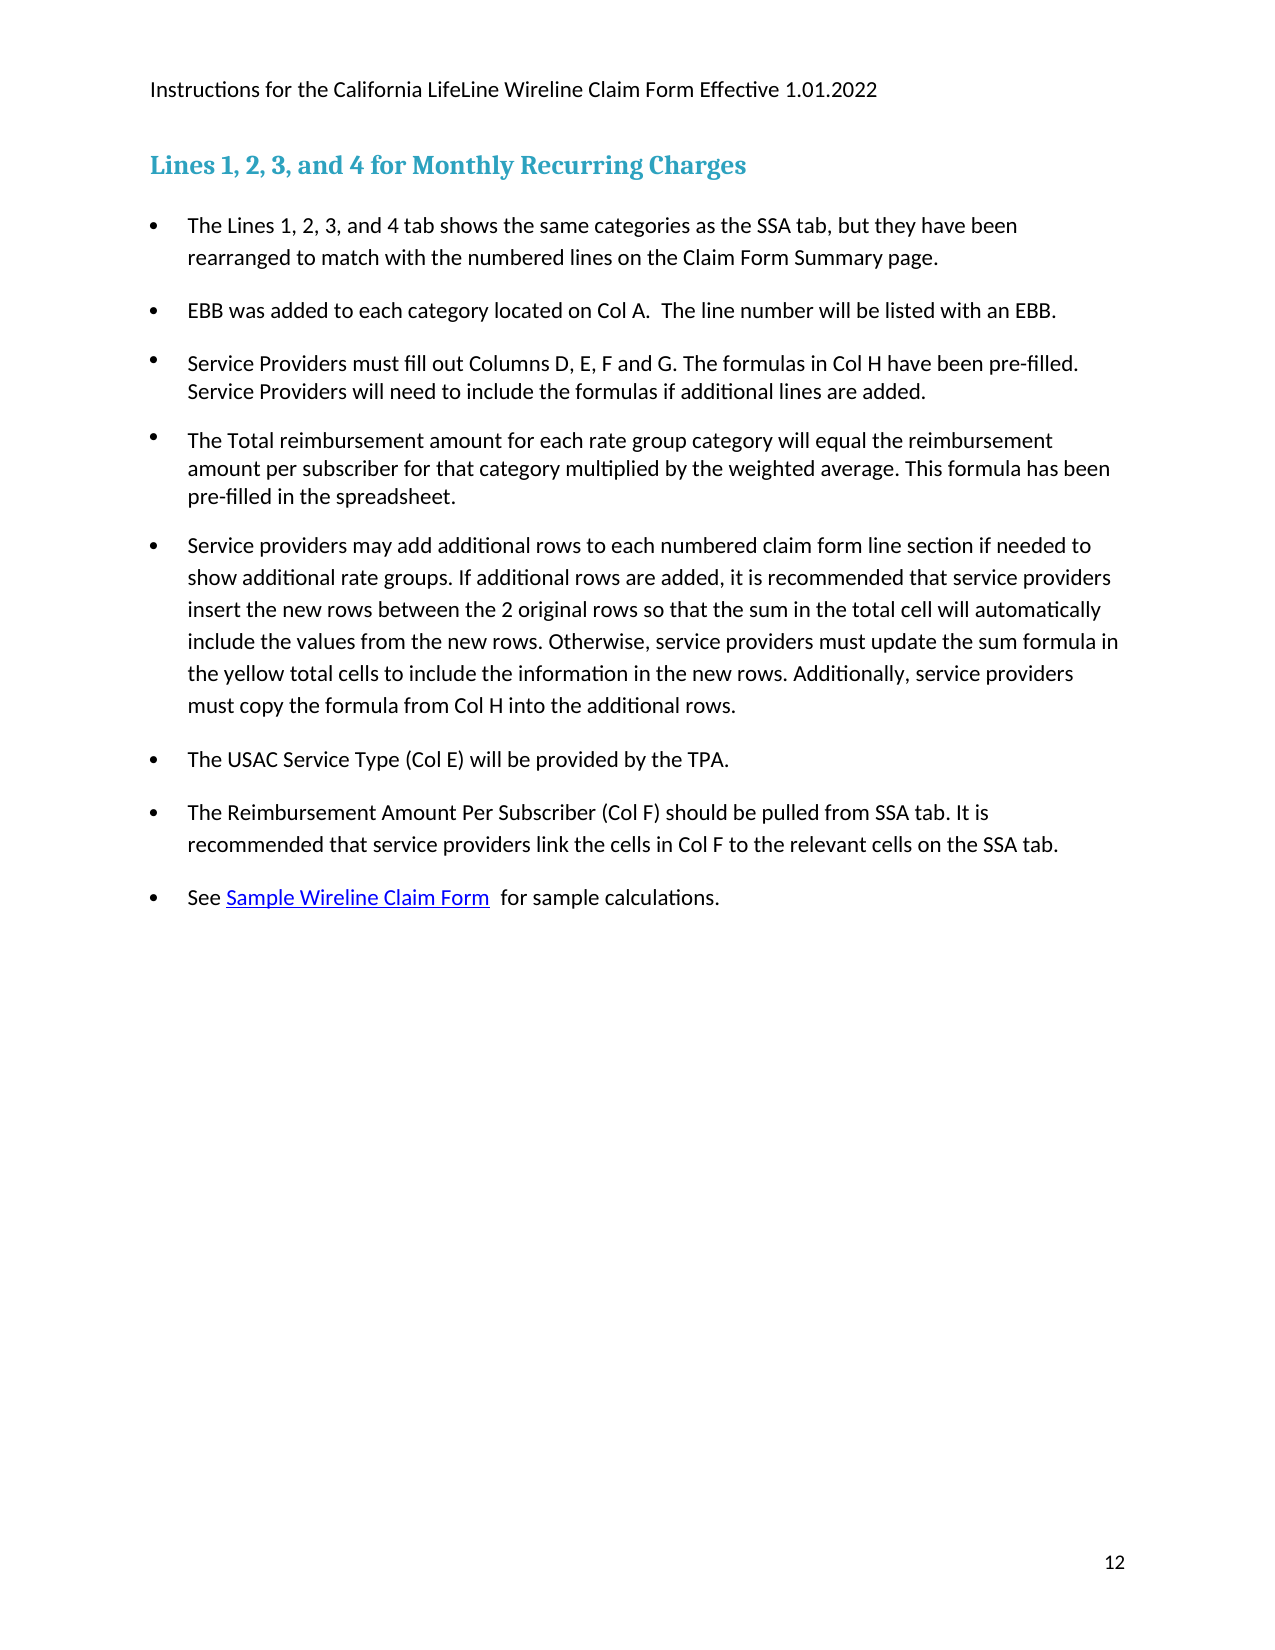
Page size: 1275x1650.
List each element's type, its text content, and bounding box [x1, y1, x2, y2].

list Service providers may add additional rows to each numbered claim form line section if needed to show additional rate groups. If additional rows are added, it is recommended that service providers insert the new rows between the 2 original rows so that the sum in the total cell will automatically include the values from the new rows. Otherwise, service providers must update the sum formula in the yellow total cells to include the information in the new rows. Additionally, service providers must copy the formula from Col H into the additional rows. [150, 531, 1125, 720]
list See Sample Wireline Claim Form for sample calculations. [150, 883, 1125, 911]
list EBB was added to each category located on Col A. The line number will be listed with an EBB. [150, 296, 1125, 324]
list Service Providers must fill out Columns D, E, F and G. The formulas in Col H have been pre-filled. Service Providers will need to include the formulas if additional lines are added. [150, 349, 1125, 405]
list The Total reimbursement amount for each rate group category will equal the reimbursement amount per subscriber for that category multiplied by the weighted average. This formula has been pre-filled in the spreadsheet. [150, 426, 1125, 510]
list The Lines 1, 2, 3, and 4 tab shows the same categories as the SSA tab, but they have been rearranged to match with the numbered lines on the Claim Form Summary page. [150, 211, 1125, 271]
list The USAC Service Type (Col E) will be provided by the TPA. [150, 745, 1125, 773]
subtitle Lines 1, 2, 3, and 4 for Monthly Recurring Charges [150, 150, 1125, 181]
list The Reimbursement Amount Per Subscriber (Col F) should be pulled from SSA tab. It is recommended that service providers link the cells in Col F to the relevant cells on the SSA tab. [150, 798, 1125, 858]
